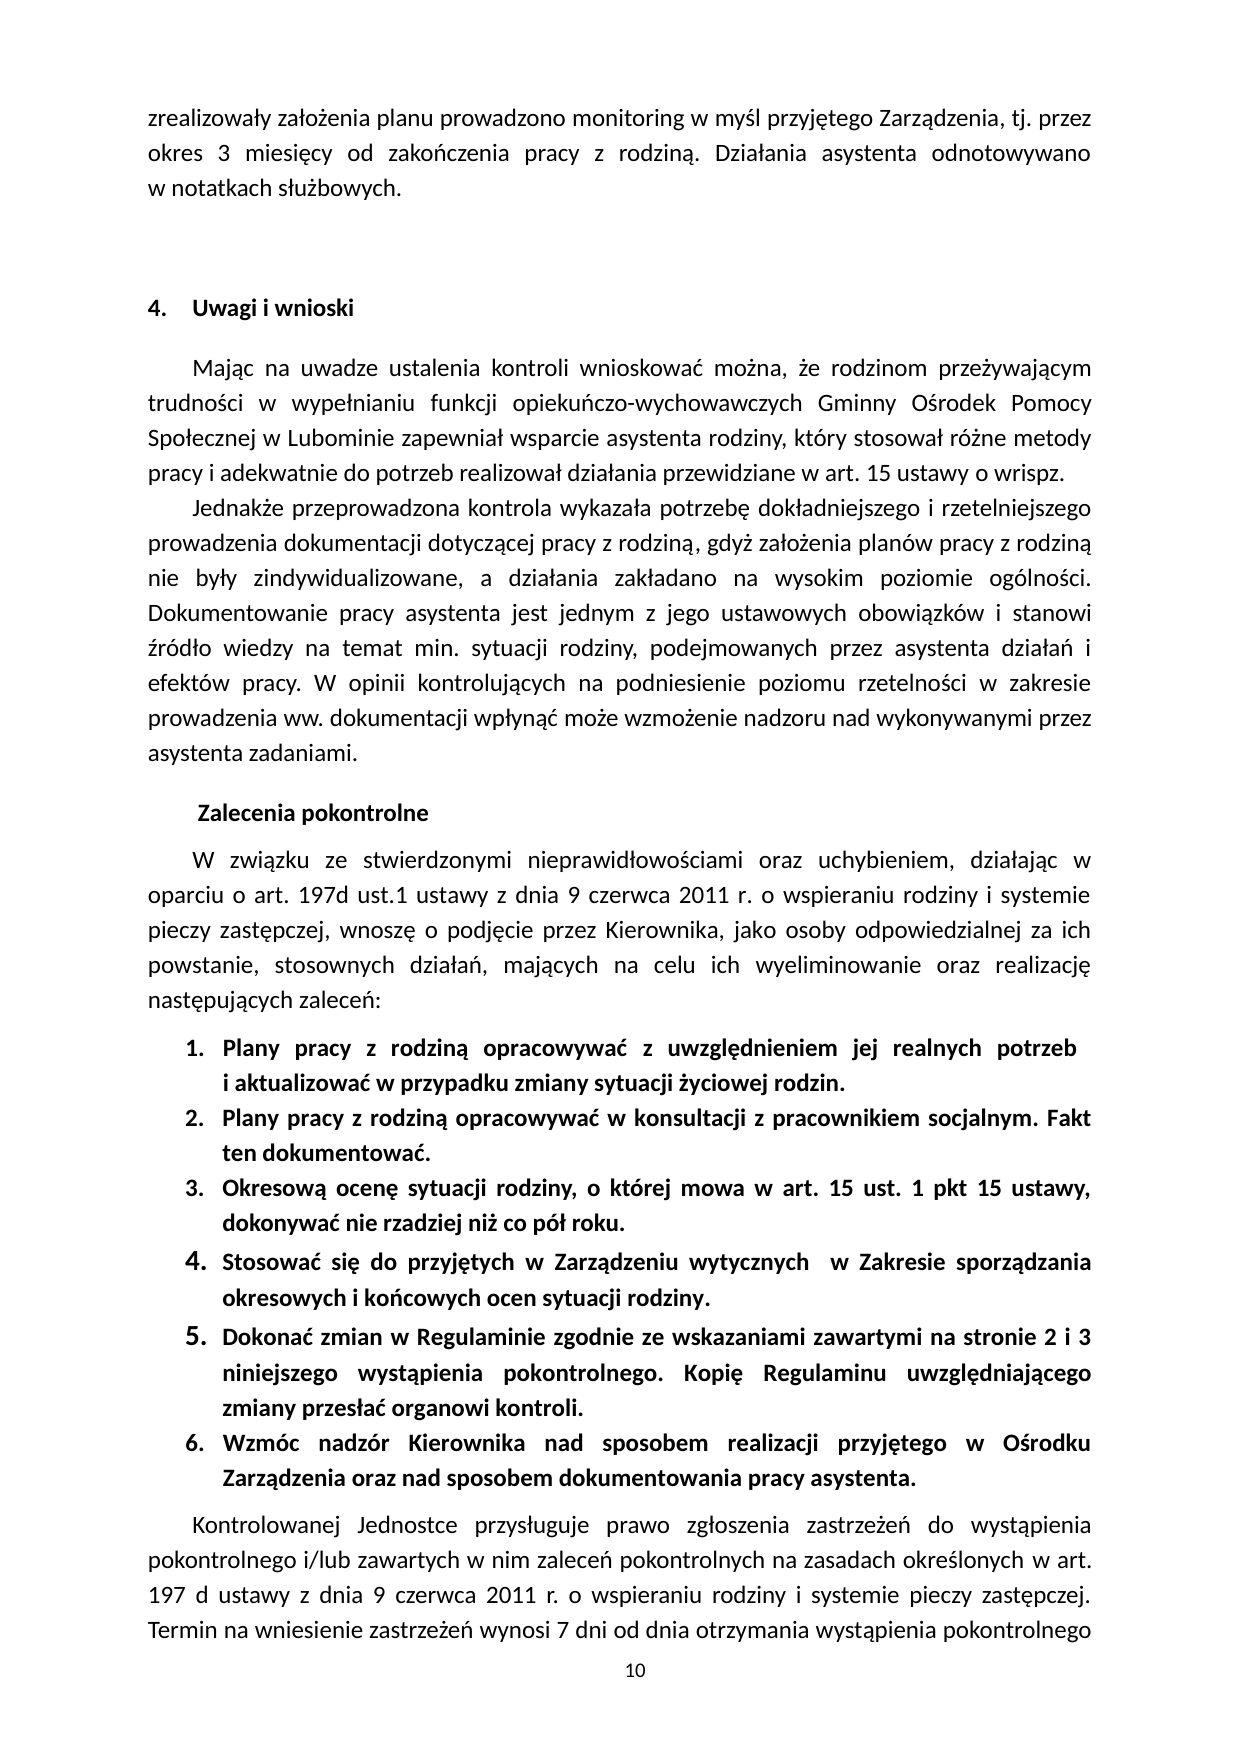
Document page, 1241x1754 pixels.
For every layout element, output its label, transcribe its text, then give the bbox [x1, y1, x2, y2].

list Stosować się do przyjętych w Zarządzeniu wytycznych w Zakresie sporządzania okresowych i końcowych ocen sytuacji rodziny. [185, 1242, 1092, 1312]
list Uwagi i wnioski [148, 292, 1092, 322]
list Wzmóc nadzór Kierownika nad sposobem realizacji przyjętego w Ośrodku Zarządzenia oraz nad sposobem dokumentowania pracy asystenta. [185, 1427, 1092, 1493]
text Zalecenia pokontrolne [148, 797, 1092, 827]
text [148, 102, 1092, 202]
text Jednakże przeprowadzona kontrola wykazała potrzebę dokładniejszego i rzetelniejszego prowadzenia dokumentacji dotyczącej pracy z rodziną, gdyż założenia planów pracy z rodziną nie były zindywidualizowane, a działania zakładano na wysokim poziomie ogólności. Dokumentowanie pracy asystenta jest jednym z jego ustawowych obowiązków i stanowi źródło wiedzy na temat min. sytuacji rodziny, podejmowanych przez asystenta działań i efektów pracy. W opinii kontrolujących na podniesienie poziomu rzetelności w zakresie prowadzenia ww. dokumentacji wpłynąć może wzmożenie nadzoru nad wykonywanymi przez asystenta zadaniami. [148, 492, 1092, 767]
list Plany pracy z rodziną opracowywać w konsultacji z pracownikiem socjalnym. Fakt ten dokumentować. [185, 1102, 1092, 1167]
list W związku ze stwierdzonymi nieprawidłowościami oraz uchybieniem, działając w oparciu o art. 197d ust.1 ustawy z dnia 9 czerwca 2011 r. o wspieraniu rodziny i systemie pieczy zastępczej, wnoszę o podjęcie przez Kierownika, jako osoby odpowiedzialnej za ich powstanie, stosownych działań, mających na celu ich wyeliminowanie oraz realizację następujących zaleceń: [148, 844, 1092, 1015]
list Okresową ocenę sytuacji rodziny, o której mowa w art. 15 ust. 1 pkt 15 ustawy, dokonywać nie rzadziej niż co pół roku. [185, 1172, 1092, 1237]
list Dokonać zmian w Regulaminie zgodnie ze wskazaniami zawartymi na stronie 2 i 3 niniejszego wystąpienia pokontrolnego. Kopię Regulaminu uwzględniającego zmiany przesłać organowi kontroli. [185, 1317, 1092, 1423]
text Mając na uwadze ustalenia kontroli wnioskować można, że rodzinom przeżywającym trudności w wypełnianiu funkcji opiekuńczo-wychowawczych Gminny Ośrodek Pomocy Społecznej w Lubominie zapewniał wsparcie asystenta rodziny, który stosował różne metody pracy i adekwatnie do potrzeb realizował działania przewidziane w art. 15 ustawy o wrispz. [148, 352, 1092, 487]
list Plany pracy z rodziną opracowywać z uwzględnieniem jej realnych potrzeb i aktualizować w przypadku zmiany sytuacji życiowej rodzin. [185, 1032, 1092, 1097]
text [148, 1509, 1092, 1645]
